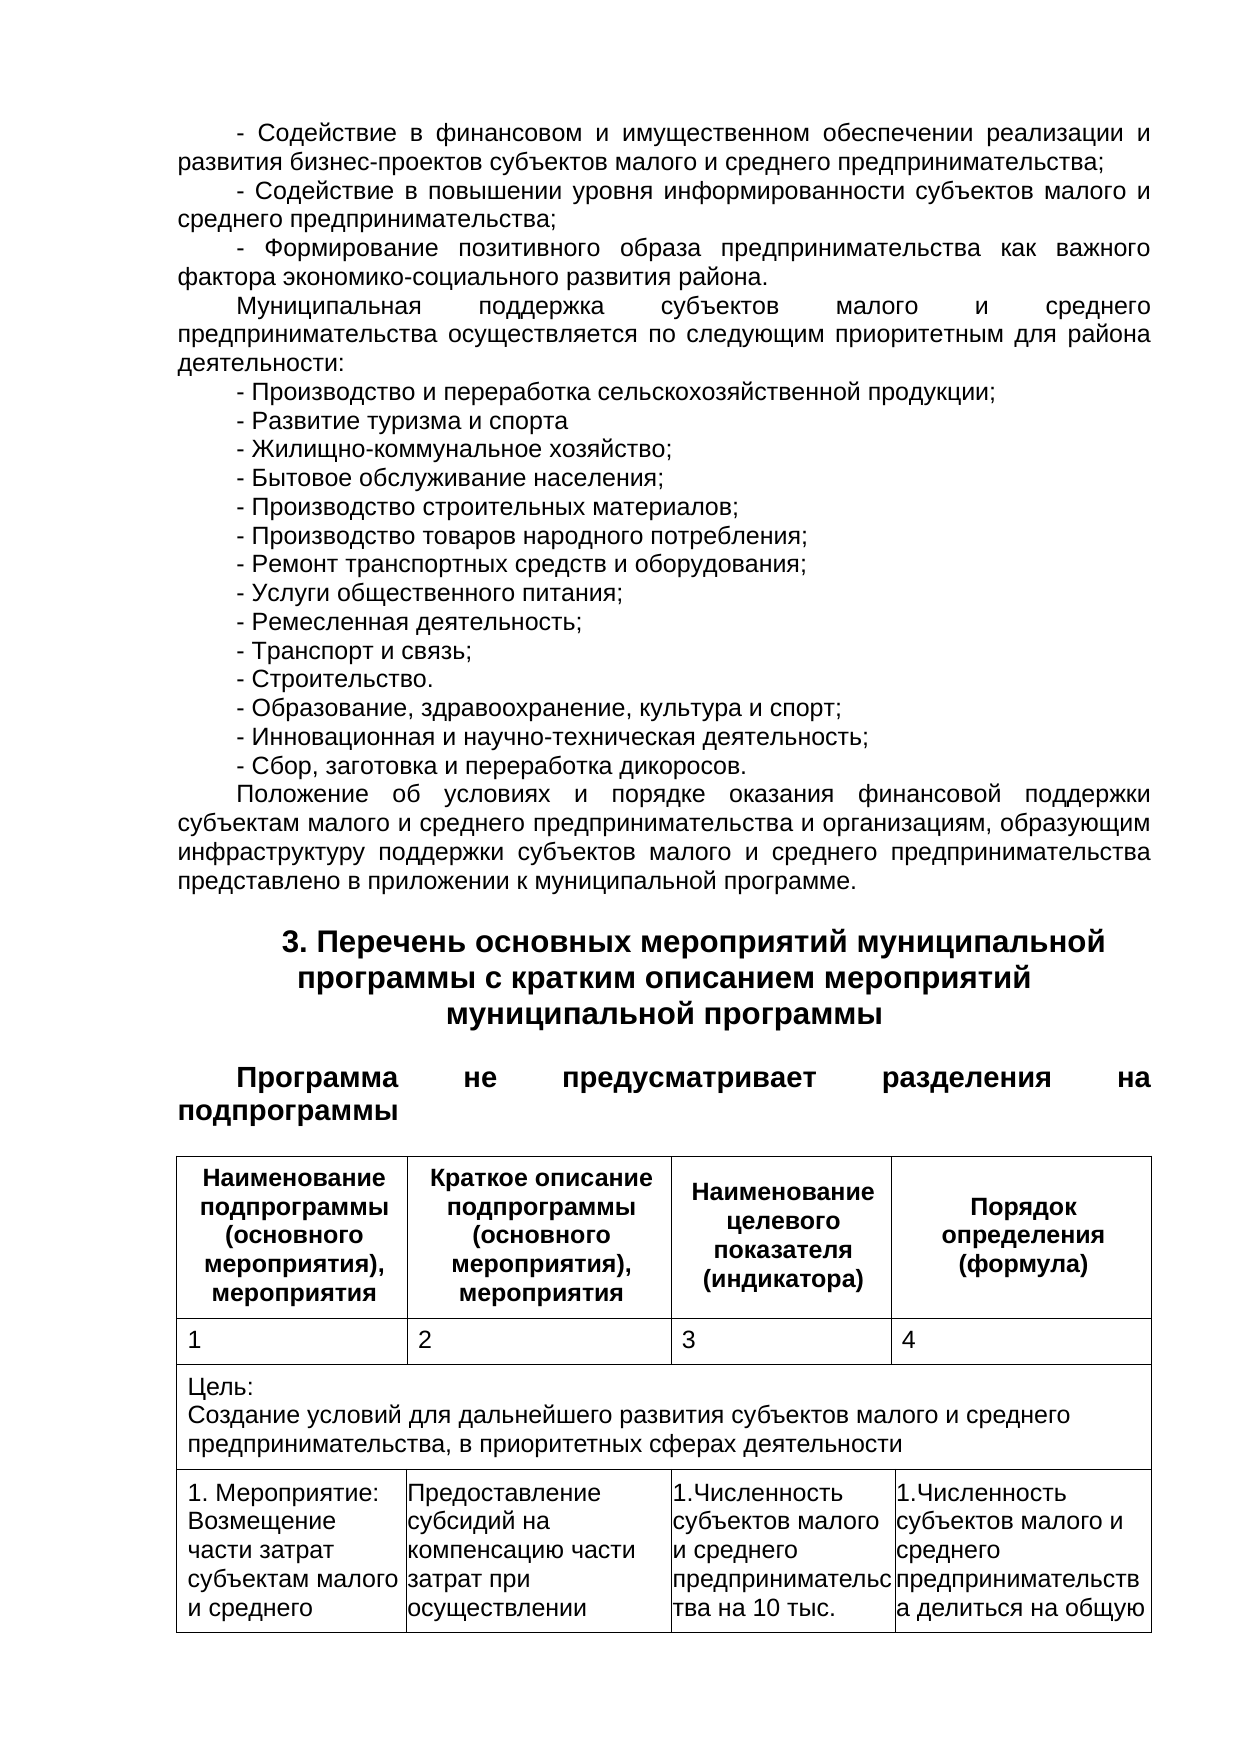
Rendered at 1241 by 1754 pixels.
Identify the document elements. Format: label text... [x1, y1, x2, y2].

text - Бытовое обслуживание населения; [177, 463, 1152, 492]
text - Формирование позитивного образа предпринимательства как важного фактора экономико-социального развития района. [177, 233, 1152, 291]
text - Производство товаров народного потребления; [177, 521, 1152, 549]
table_cell 1 [177, 1319, 407, 1364]
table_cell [177, 1470, 406, 1632]
text - Ремонт транспортных средств и оборудования; [177, 549, 1152, 578]
table_header Порядок определения (формула) [892, 1157, 1151, 1317]
text - Развитие туризма и спорта [177, 406, 1152, 434]
text - Содействие в повышении уровня информированности субъектов малого и среднего предпринимательства; [177, 176, 1152, 233]
text Муниципальная поддержка субъектов малого и среднего предпринимательства осуществляется по следующим приоритетным для района деятельности: [177, 291, 1152, 377]
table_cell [407, 1470, 671, 1632]
text - Услуги общественного питания; [177, 578, 1152, 607]
text - Производство и переработка сельскохозяйственной продукции; [177, 377, 1152, 406]
table_cell 2 [408, 1319, 671, 1364]
text Положение об условиях и порядке оказания финансовой поддержки субъектам малого и среднего предпринимательства и организациям, образующим инфраструктуру поддержки субъектов малого и среднего предпринимательства представлено в приложении к муниципальной программе. [177, 779, 1152, 894]
table_header Наименование подпрограммы (основного мероприятия), мероприятия [177, 1157, 407, 1317]
text - Ремесленная деятельность; [177, 607, 1152, 636]
table_header Краткое описание подпрограммы (основного мероприятия), мероприятия [408, 1157, 671, 1317]
table_cell Цель: Создание условий для дальнейшего развития субъектов малого и среднего предпринимательства, в приоритетных сферах деятельности [177, 1365, 1151, 1469]
table_header Наименование целевого показателя (индикатора) [672, 1157, 891, 1317]
text 3. Перечень основных мероприятий муниципальной программы с кратким описанием мероприятий муниципальной программы [177, 923, 1152, 1031]
text - Транспорт и связь; [177, 636, 1152, 664]
text - Жилищно-коммунальное хозяйство; [177, 434, 1152, 463]
text - Производство строительных материалов; [177, 492, 1152, 521]
text - Сбор, заготовка и переработка дикоросов. [177, 751, 1152, 779]
table_cell 3 [672, 1319, 891, 1364]
text - Содействие в финансовом и имущественном обеспечении реализации и развития бизнес-проектов субъектов малого и среднего предпринимательства; [177, 118, 1152, 176]
text Программа не предусматривает разделения на подпрограммы [177, 1060, 1152, 1127]
text - Строительство. [177, 664, 1152, 693]
text - Инновационная и научно-техническая деятельность; [177, 722, 1152, 751]
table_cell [672, 1470, 895, 1632]
text - Образование, здравоохранение, культура и спорт; [177, 693, 1152, 722]
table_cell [896, 1470, 1151, 1632]
table_cell 4 [892, 1319, 1151, 1364]
